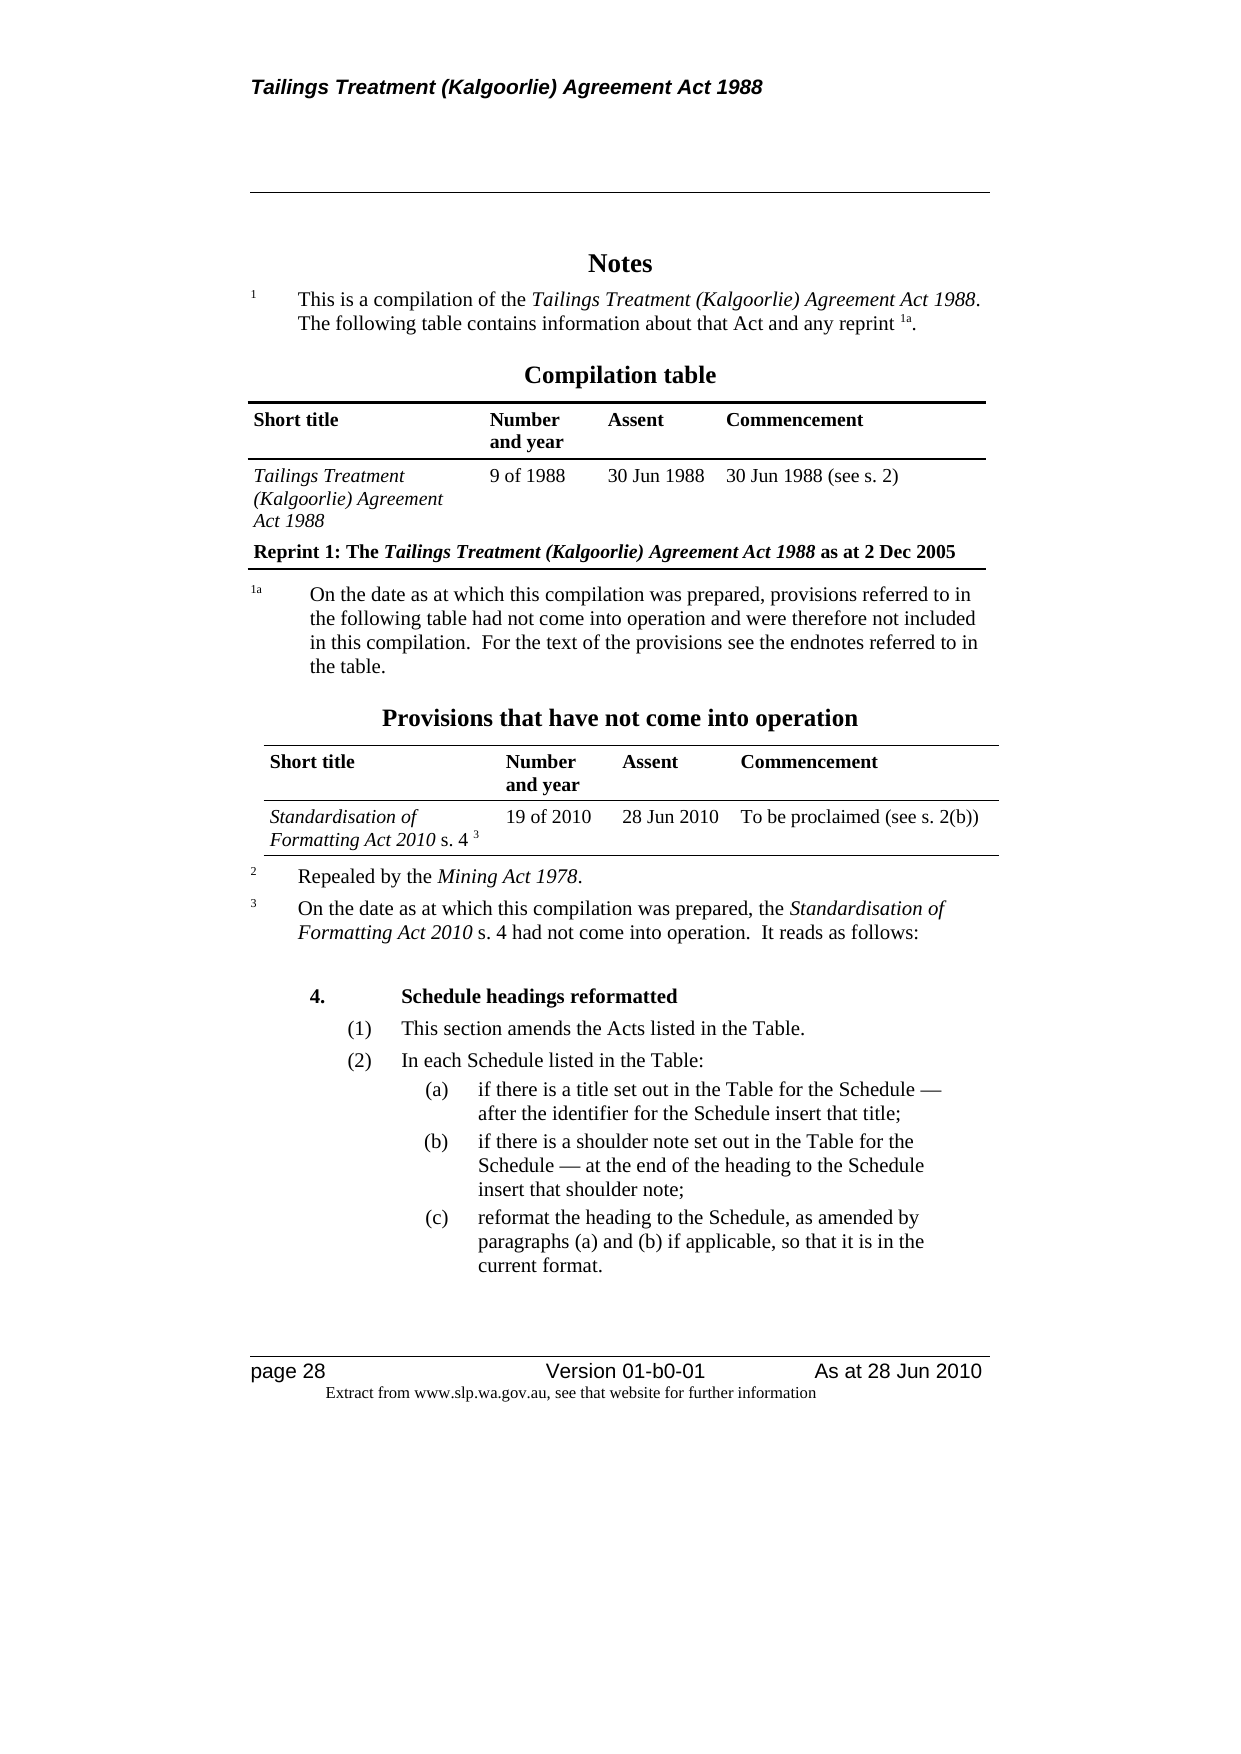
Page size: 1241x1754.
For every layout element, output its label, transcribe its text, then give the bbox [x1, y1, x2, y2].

table_header Commencement [734, 746, 998, 799]
table_cell 30 Jun 1988 (see s. 2) [720, 460, 986, 536]
text (b) if there is a shoulder note set out in the Table for the Schedule — at the end of the heading to the Schedule insert that shoulder note; [389, 1129, 960, 1201]
subtitle Provisions that have not come into operation [250, 703, 990, 732]
text 3 On the date as at which this compilation was prepared, the Standardisation of Formatting Act 2010 s. 4 had not come into operation. It reads as follows: [250, 896, 990, 944]
table_cell 28 Jun 2010 [616, 801, 734, 854]
text (c) reformat the heading to the Schedule, as amended by paragraphs (a) and (b) if applicable, so that it is in the current format. [389, 1205, 960, 1277]
text (1) This section amends the Acts listed in the Table. [312, 1016, 960, 1040]
subtitle Notes [250, 247, 990, 279]
text 1 This is a compilation of the Tailings Treatment (Kalgoorlie) Agreement Act 1988. The following table contains information about that Act and any reprint 1a. [250, 287, 990, 335]
text 2 Repealed by the Mining Act 1978. [250, 864, 990, 888]
table_cell Tailings Treatment (Kalgoorlie) Agreement Act 1988 [248, 460, 484, 536]
text (2) In each Schedule listed in the Table: [312, 1048, 960, 1072]
table_header Assent [616, 746, 734, 799]
table_header Number and year [484, 404, 602, 457]
table_header Assent [602, 404, 720, 457]
table_header Number and year [500, 746, 616, 799]
subtitle Compilation table [250, 360, 990, 389]
table_header Commencement [720, 404, 986, 457]
table_cell Reprint 1: The Tailings Treatment (Kalgoorlie) Agreement Act 1988 as at 2 Dec 2005 [248, 536, 986, 567]
table_cell 30 Jun 1988 [602, 460, 720, 536]
table_cell Standardisation of Formatting Act 2010 s. 4 3 [264, 801, 499, 854]
table_cell 19 of 2010 [500, 801, 616, 854]
table_cell 9 of 1988 [484, 460, 602, 536]
table_header Short title [264, 746, 499, 799]
table_cell To be proclaimed (see s. 2(b)) [734, 801, 998, 854]
text (a) if there is a title set out in the Table for the Schedule — after the identifier for the Schedule insert that title; [389, 1077, 960, 1125]
subtitle 4. Schedule headings reformatted [309, 983, 960, 1008]
text 1a On the date as at which this compilation was prepared, provisions referred to in the following table had not come into operation and were therefore not included in this compilation. For the text of the provisions see the endnotes referred to in the table. [250, 582, 990, 678]
table_header Short title [248, 404, 484, 457]
